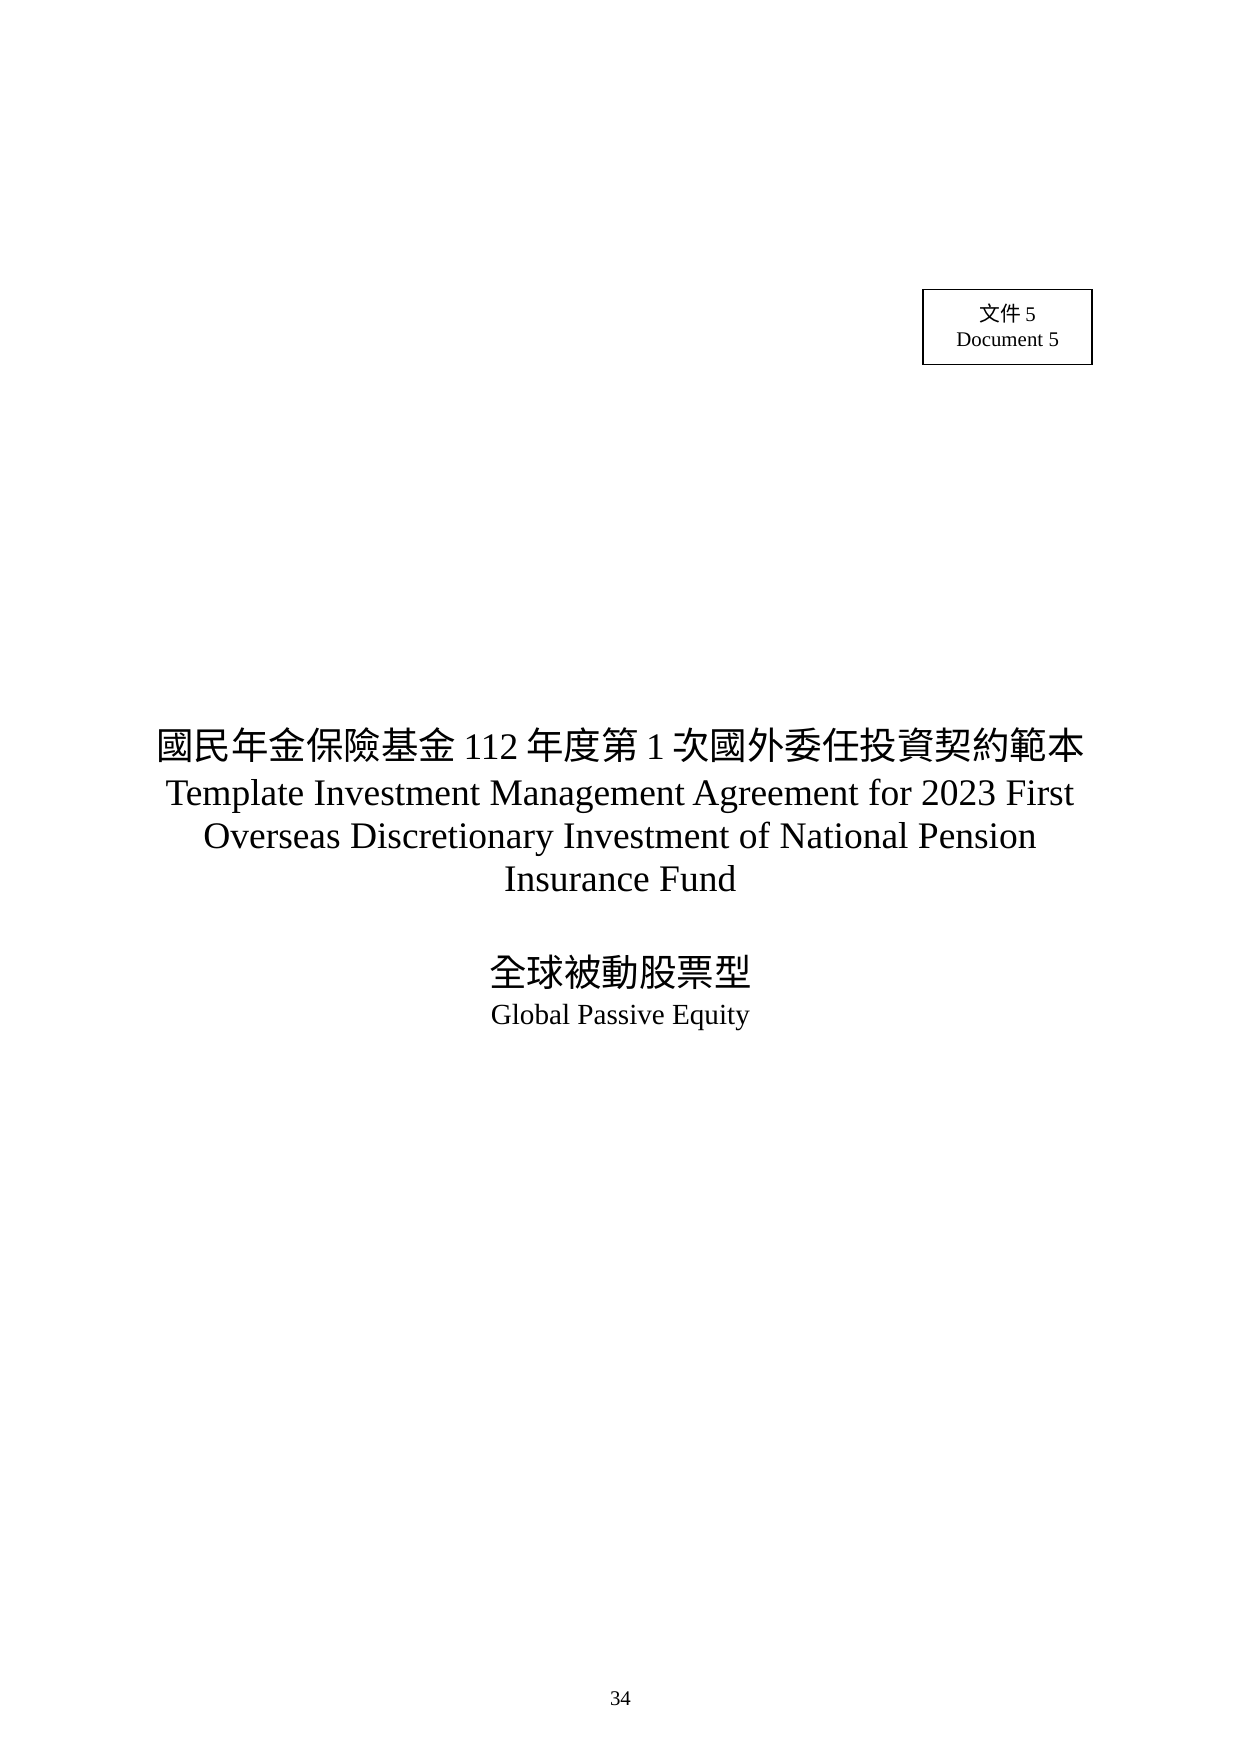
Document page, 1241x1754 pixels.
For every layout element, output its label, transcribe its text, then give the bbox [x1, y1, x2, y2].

text Global Passive Equity [136, 997, 1104, 1031]
text 國民年金保險基金112年度第1次國外委任投資契約範本 [136, 716, 1104, 770]
text Template Investment Management Agreement for 2023 First Overseas Discretionary Investment of National Pension Insurance Fund [136, 770, 1104, 900]
text 全球被動股票型 [136, 943, 1104, 997]
